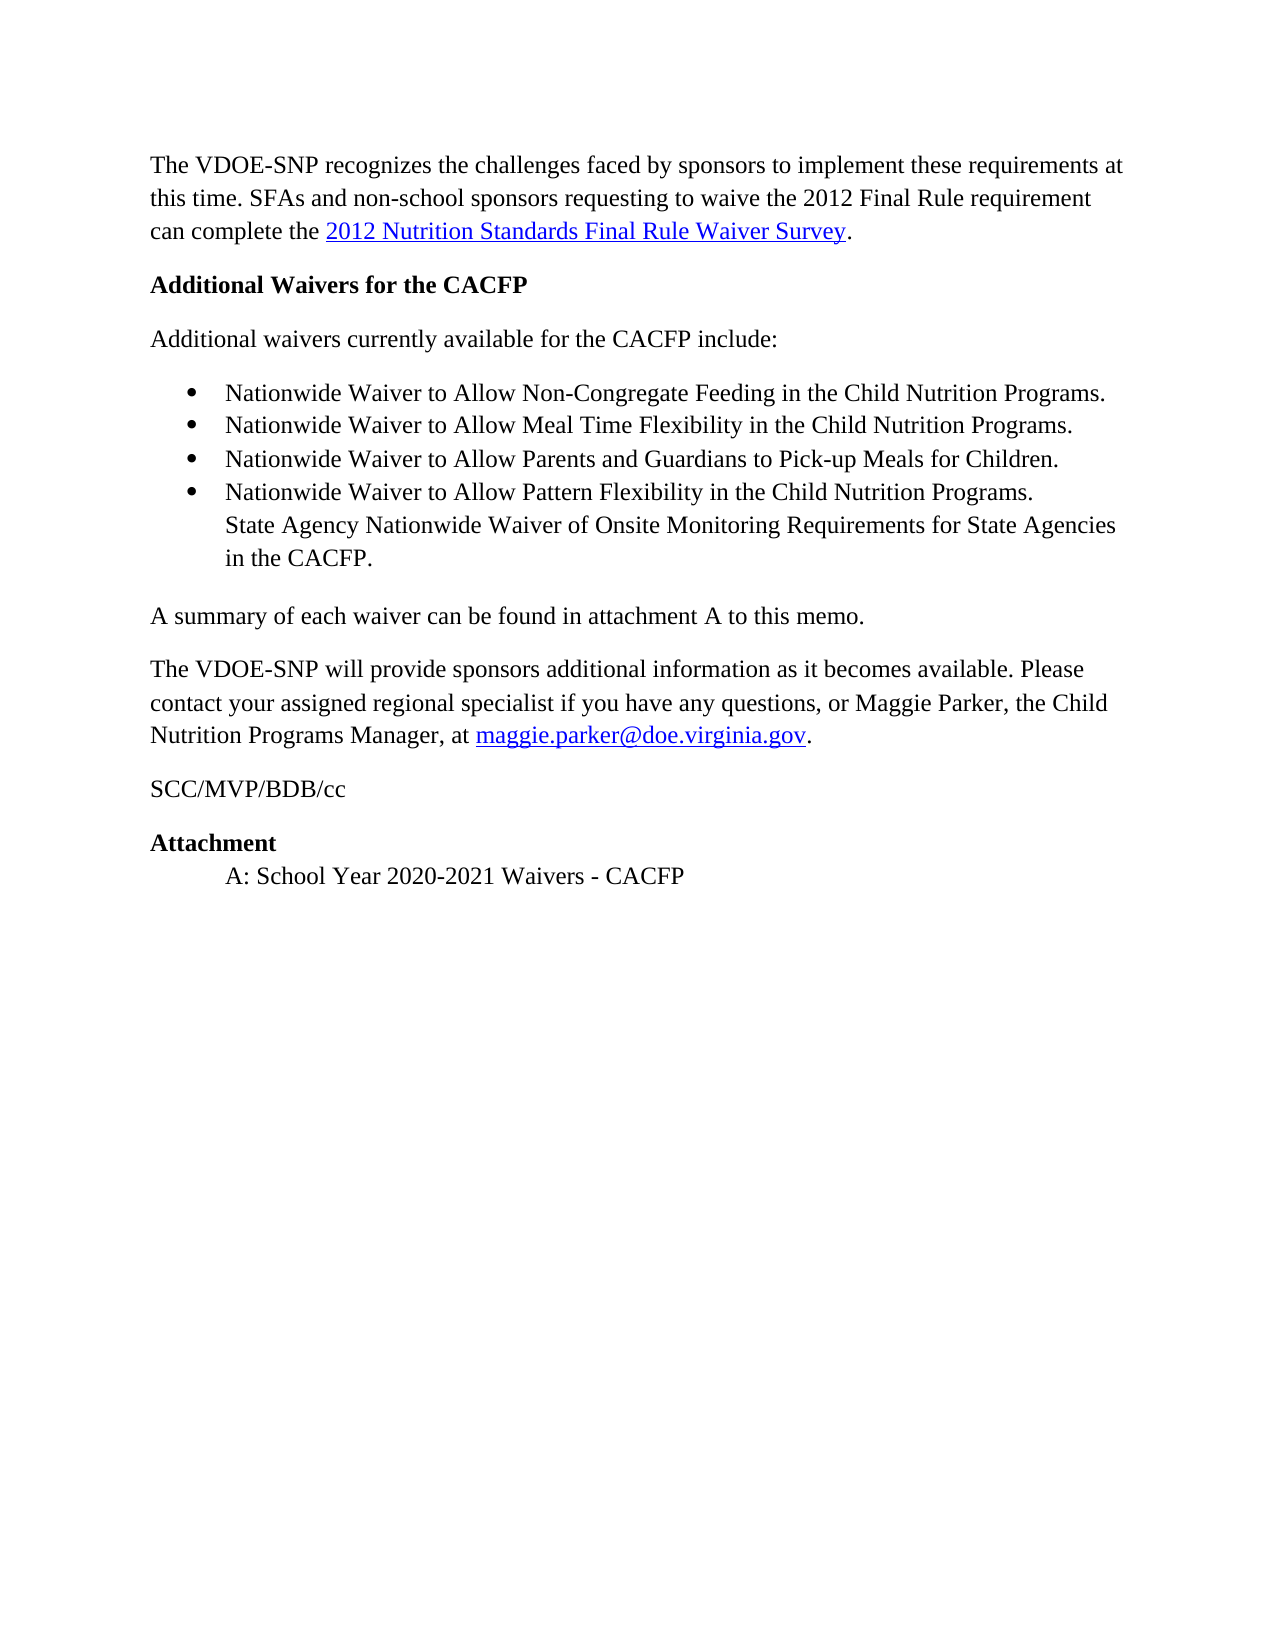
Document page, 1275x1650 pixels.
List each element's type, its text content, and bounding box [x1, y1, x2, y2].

list Nationwide Waiver to Allow Non-Congregate Feeding in the Child Nutrition Programs. [187, 378, 1125, 406]
text Additional waivers currently available for the CACFP include: [150, 324, 1125, 352]
list Nationwide Waiver to Allow Parents and Guardians to Pick-up Meals for Children. [187, 444, 1125, 472]
text SCC/MVP/BDB/cc [150, 774, 1125, 803]
list Nationwide Waiver to Allow Meal Time Flexibility in the Child Nutrition Programs. [187, 411, 1125, 439]
text A summary of each waiver can be found in attachment A to this memo. [150, 601, 1125, 629]
text The VDOE-SNP recognizes the challenges faced by sponsors to implement these requirements at this time. SFAs and non-school sponsors requesting to waive the 2012 Final Rule requirement can complete the 2012 Nutrition Standards Final Rule Waiver Survey. [150, 150, 1125, 245]
list State Agency Nationwide Waiver of Onsite Monitoring Requirements for State Agencies in the CACFP. [225, 510, 1125, 571]
text A: School Year 2020-2021 Waivers - CACFP [150, 861, 1125, 890]
text The VDOE-SNP will provide sponsors additional information as it becomes available. Please contact your assigned regional specialist if you have any questions, or Maggie Parker, the Child Nutrition Programs Manager, at maggie.parker@doe.virginia.gov. [150, 654, 1125, 749]
subtitle Additional Waivers for the CACFP [150, 270, 1125, 299]
list Nationwide Waiver to Allow Pattern Flexibility in the Child Nutrition Programs. [187, 477, 1125, 505]
text Attachment [150, 828, 1125, 857]
